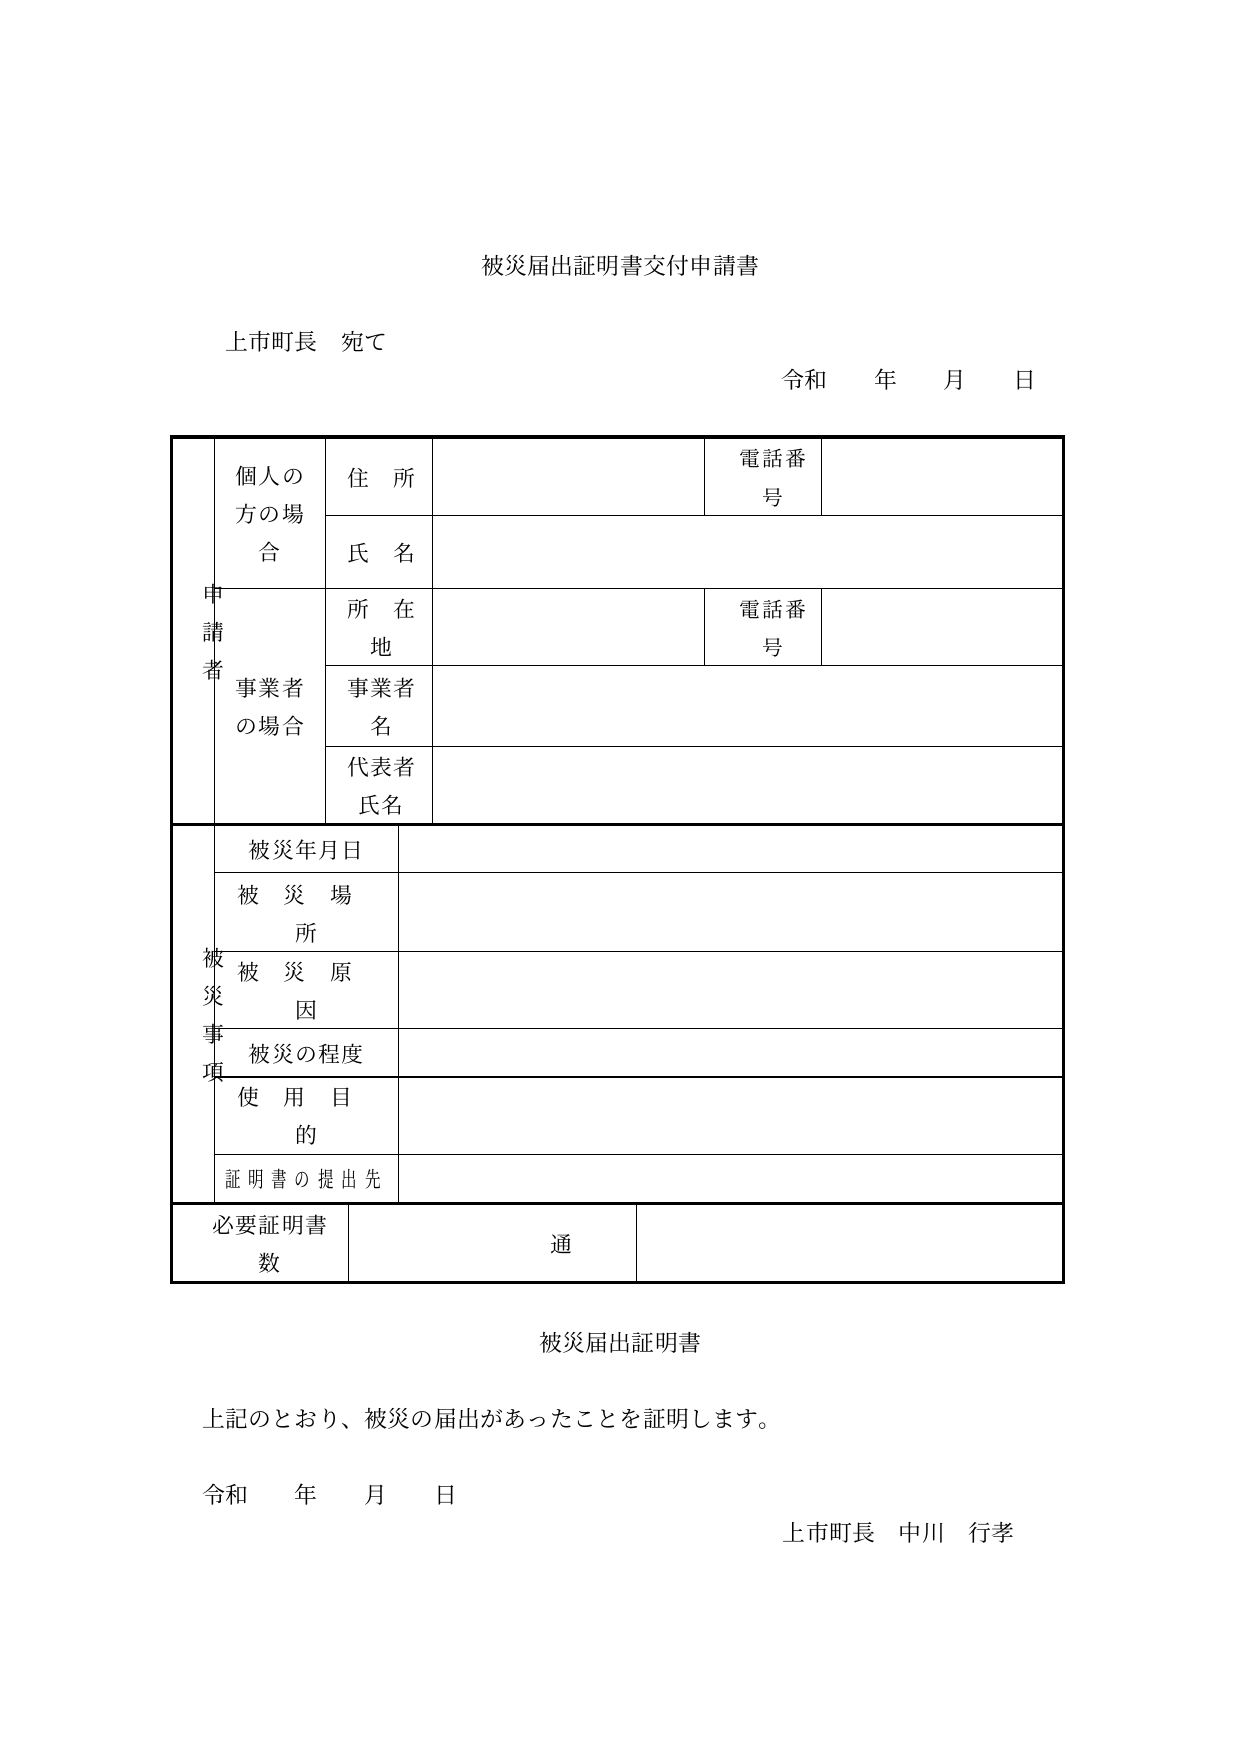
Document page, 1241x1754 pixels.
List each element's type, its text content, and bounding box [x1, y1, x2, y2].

table_cell 被災年月日 [215, 826, 398, 872]
text 上記のとおり、被災の届出があったことを証明します。 [179, 1398, 1061, 1436]
text 被災届出証明書 [179, 1322, 1061, 1360]
table_cell [399, 1029, 1062, 1076]
table_cell 被災の程度 [215, 1029, 398, 1076]
text 上市町長 中川 行孝 [179, 1512, 1061, 1550]
table_cell 電話番号 [705, 589, 821, 665]
text 令和 年 月 日 [179, 1474, 1061, 1512]
table_cell [399, 1155, 1062, 1202]
table_cell 通 [349, 1205, 636, 1281]
table_header 申請者 [173, 439, 214, 823]
text 被災届出証明書交付申請書 [179, 245, 1061, 283]
text 令和 年 月 日 [179, 359, 1037, 397]
table_cell 被災原因 [215, 952, 398, 1028]
table_cell [399, 873, 1062, 951]
table_cell 所 在 地 [326, 589, 432, 665]
table_cell 証明書の提出先 [215, 1155, 398, 1202]
table_cell 必要証明書数 [173, 1205, 348, 1281]
table_cell [399, 952, 1062, 1028]
table_cell [399, 826, 1062, 872]
table_cell [637, 1205, 1062, 1281]
table_header [433, 439, 704, 515]
table_header 住 所 [326, 439, 432, 515]
table_cell [433, 589, 704, 665]
table_cell 使用目的 [215, 1078, 398, 1153]
table_cell [433, 747, 1062, 823]
table_cell [433, 666, 1062, 746]
table_cell 被災場所 [215, 873, 398, 951]
table_cell 被災事項 [173, 826, 214, 1202]
table_header 個人の方の場合 [215, 439, 325, 588]
table_cell 事業者名 [326, 666, 432, 746]
table_cell [399, 1078, 1062, 1153]
table_cell 事業者 の場合 [215, 589, 325, 823]
table_cell [433, 516, 1062, 588]
text 上市町長 宛て [179, 321, 1061, 359]
table_header 電話番号 [705, 439, 821, 515]
table_cell 氏 名 [326, 516, 432, 588]
table_cell [822, 589, 1062, 665]
table_cell 代表者氏名 [326, 747, 432, 823]
table_header [822, 439, 1062, 515]
